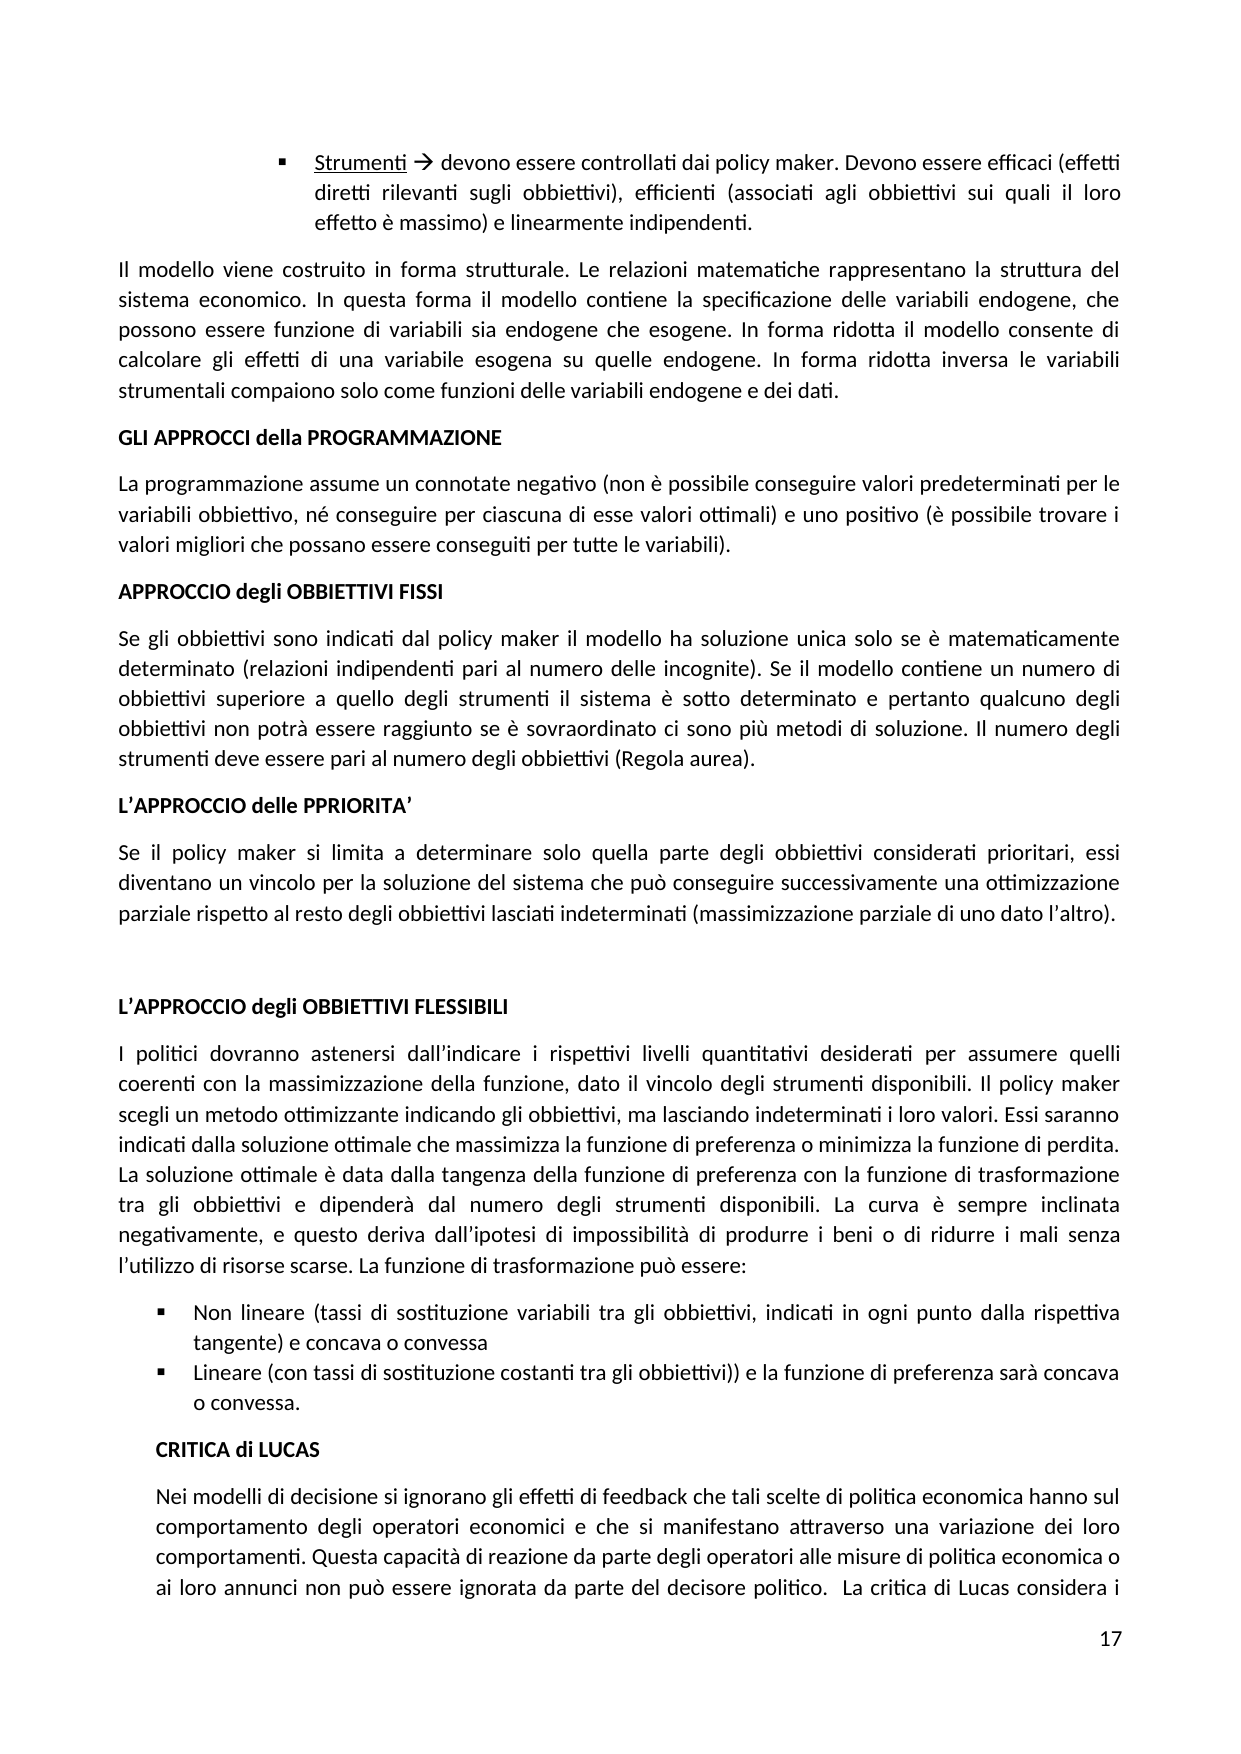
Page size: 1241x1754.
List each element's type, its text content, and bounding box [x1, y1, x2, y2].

text L’APPROCCIO degli OBBIETTIVI FLESSIBILI [118, 992, 1122, 1020]
text Se il policy maker si limita a determinare solo quella parte degli obbiettivi considerati prioritari, essi diventano un vincolo per la soluzione del sistema che può conseguire successivamente una ottimizzazione parziale rispetto al resto degli obbiettivi lasciati indeterminati (massimizzazione parziale di uno dato l’altro). [118, 838, 1122, 927]
text APPROCCIO degli OBBIETTIVI FISSI [118, 577, 1122, 605]
text L’APPROCCIO delle PPRIORITA’ [118, 791, 1122, 819]
text Se gli obbiettivi sono indicati dal policy maker il modello ha soluzione unica solo se è matematicamente determinato (relazioni indipendenti pari al numero delle incognite). Se il modello contiene un numero di obbiettivi superiore a quello degli strumenti il sistema è sotto determinato e pertanto qualcuno degli obbiettivi non potrà essere raggiunto se è sovraordinato ci sono più metodi di soluzione. Il numero degli strumenti deve essere pari al numero degli obbiettivi (Regola aurea). [118, 624, 1122, 772]
text CRITICA di LUCAS [156, 1435, 1122, 1463]
text Il modello viene costruito in forma strutturale. Le relazioni matematiche rappresentano la struttura del sistema economico. In questa forma il modello contiene la specificazione delle variabili endogene, che possono essere funzione di variabili sia endogene che esogene. In forma ridotta il modello consente di calcolare gli effetti di una variabile esogena su quelle endogene. In forma ridotta inversa le variabili strumentali compaiono solo come funzioni delle variabili endogene e dei dati. [118, 255, 1122, 404]
text I politici dovranno astenersi dall’indicare i rispettivi livelli quantitativi desiderati per assumere quelli coerenti con la massimizzazione della funzione, dato il vincolo degli strumenti disponibili. Il policy maker scegli un metodo ottimizzante indicando gli obbiettivi, ma lasciando indeterminati i loro valori. Essi saranno indicati dalla soluzione ottimale che massimizza la funzione di preferenza o minimizza la funzione di perdita. La soluzione ottimale è data dalla tangenza della funzione di preferenza con la funzione di trasformazione tra gli obbiettivi e dipenderà dal numero degli strumenti disponibili. La curva è sempre inclinata negativamente, e questo deriva dall’ipotesi di impossibilità di produrre i beni o di ridurre i mali senza l’utilizzo di risorse scarse. La funzione di trasformazione può essere: [118, 1039, 1122, 1279]
list Strumenti devono essere controllati dai policy maker. Devono essere efficaci (effetti diretti rilevanti sugli obbiettivi), efficienti (associati agli obbiettivi sui quali il loro effetto è massimo) e linearmente indipendenti. [277, 148, 1122, 236]
text La programmazione assume un connotate negativo (non è possibile conseguire valori predeterminati per le variabili obbiettivo, né conseguire per ciascuna di esse valori ottimali) e uno positivo (è possibile trovare i valori migliori che possano essere conseguiti per tutte le variabili). [118, 469, 1122, 558]
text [156, 1482, 1122, 1601]
list Non lineare (tassi di sostituzione variabili tra gli obbiettivi, indicati in ogni punto dalla rispettiva tangente) e concava o convessa [156, 1298, 1122, 1356]
list Lineare (con tassi di sostituzione costanti tra gli obbiettivi)) e la funzione di preferenza sarà concava o convessa. [156, 1358, 1122, 1416]
text GLI APPROCCI della PROGRAMMAZIONE [118, 423, 1122, 451]
